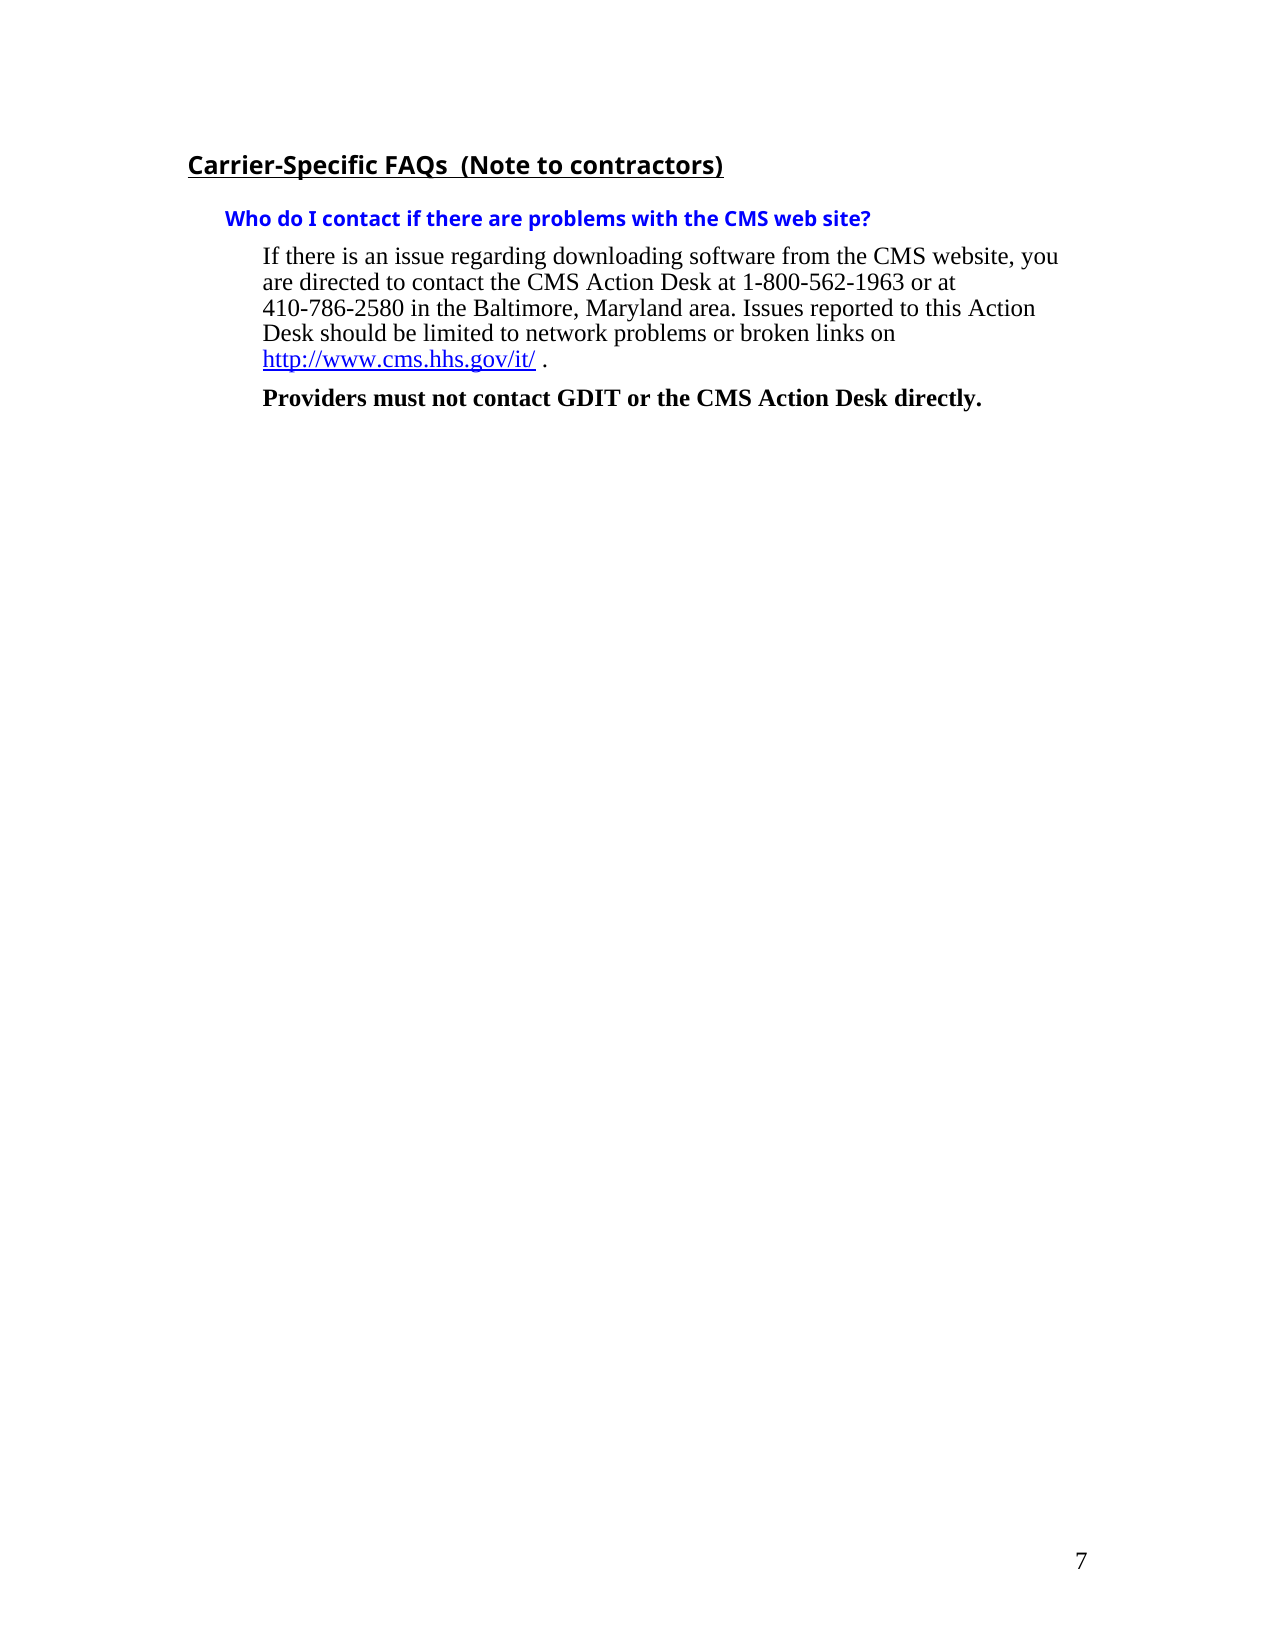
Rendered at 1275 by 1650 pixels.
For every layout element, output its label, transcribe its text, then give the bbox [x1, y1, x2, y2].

text If there is an issue regarding downloading software from the CMS website, you are directed to contact the CMS Action Desk at 1-800-562-1963 or at 410-786-2580 in the Baltimore, Maryland area. Issues reported to this Action Desk should be limited to network problems or broken links on http://www.cms.hhs.gov/it/ . [262, 244, 1087, 373]
text Providers must not contact GDIT or the CMS Action Desk directly. [187, 386, 1102, 412]
title Who do I contact if there are problems with the CMS web site? [187, 206, 1087, 231]
title Carrier-Specific FAQs (Note to contractors) [187, 150, 1087, 181]
